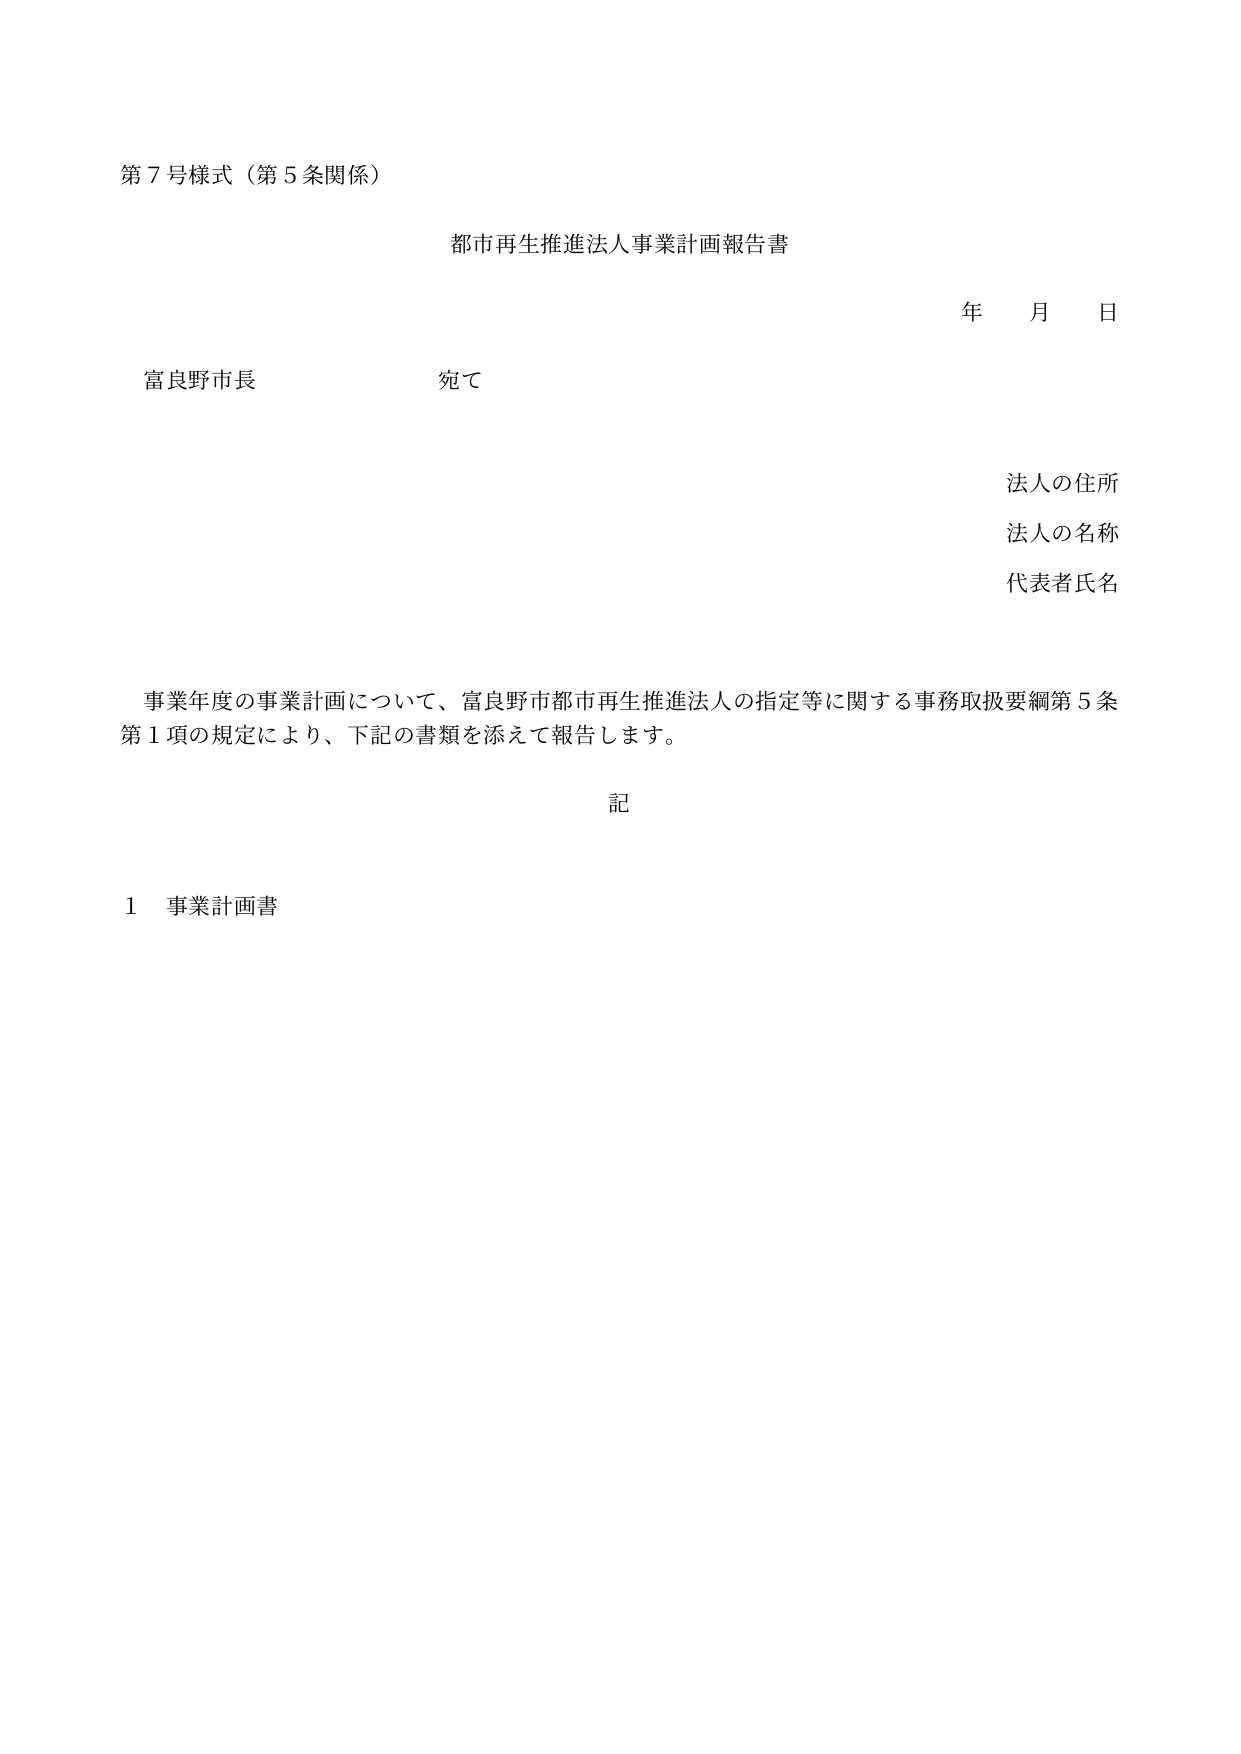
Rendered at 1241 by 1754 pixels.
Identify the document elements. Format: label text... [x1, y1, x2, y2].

text １ 事業計画書 [121, 888, 1120, 922]
text 年 月 日 [121, 294, 1120, 328]
text 第７号様式（第５条関係） [121, 157, 1120, 191]
text 富良野市長 宛て [121, 362, 1061, 396]
text 事業年度の事業計画について、富良野市都市再生推進法人の指定等に関する事務取扱要綱第５条第１項の規定により、下記の書類を添えて報告します。 [121, 683, 1120, 751]
text 都市再生推進法人事業計画報告書 [121, 226, 1120, 260]
text 法人の住所 [121, 465, 1120, 499]
text 代表者氏名 [121, 564, 1120, 599]
text 法人の名称 [121, 514, 1120, 549]
subtitle 記 [121, 785, 1120, 819]
